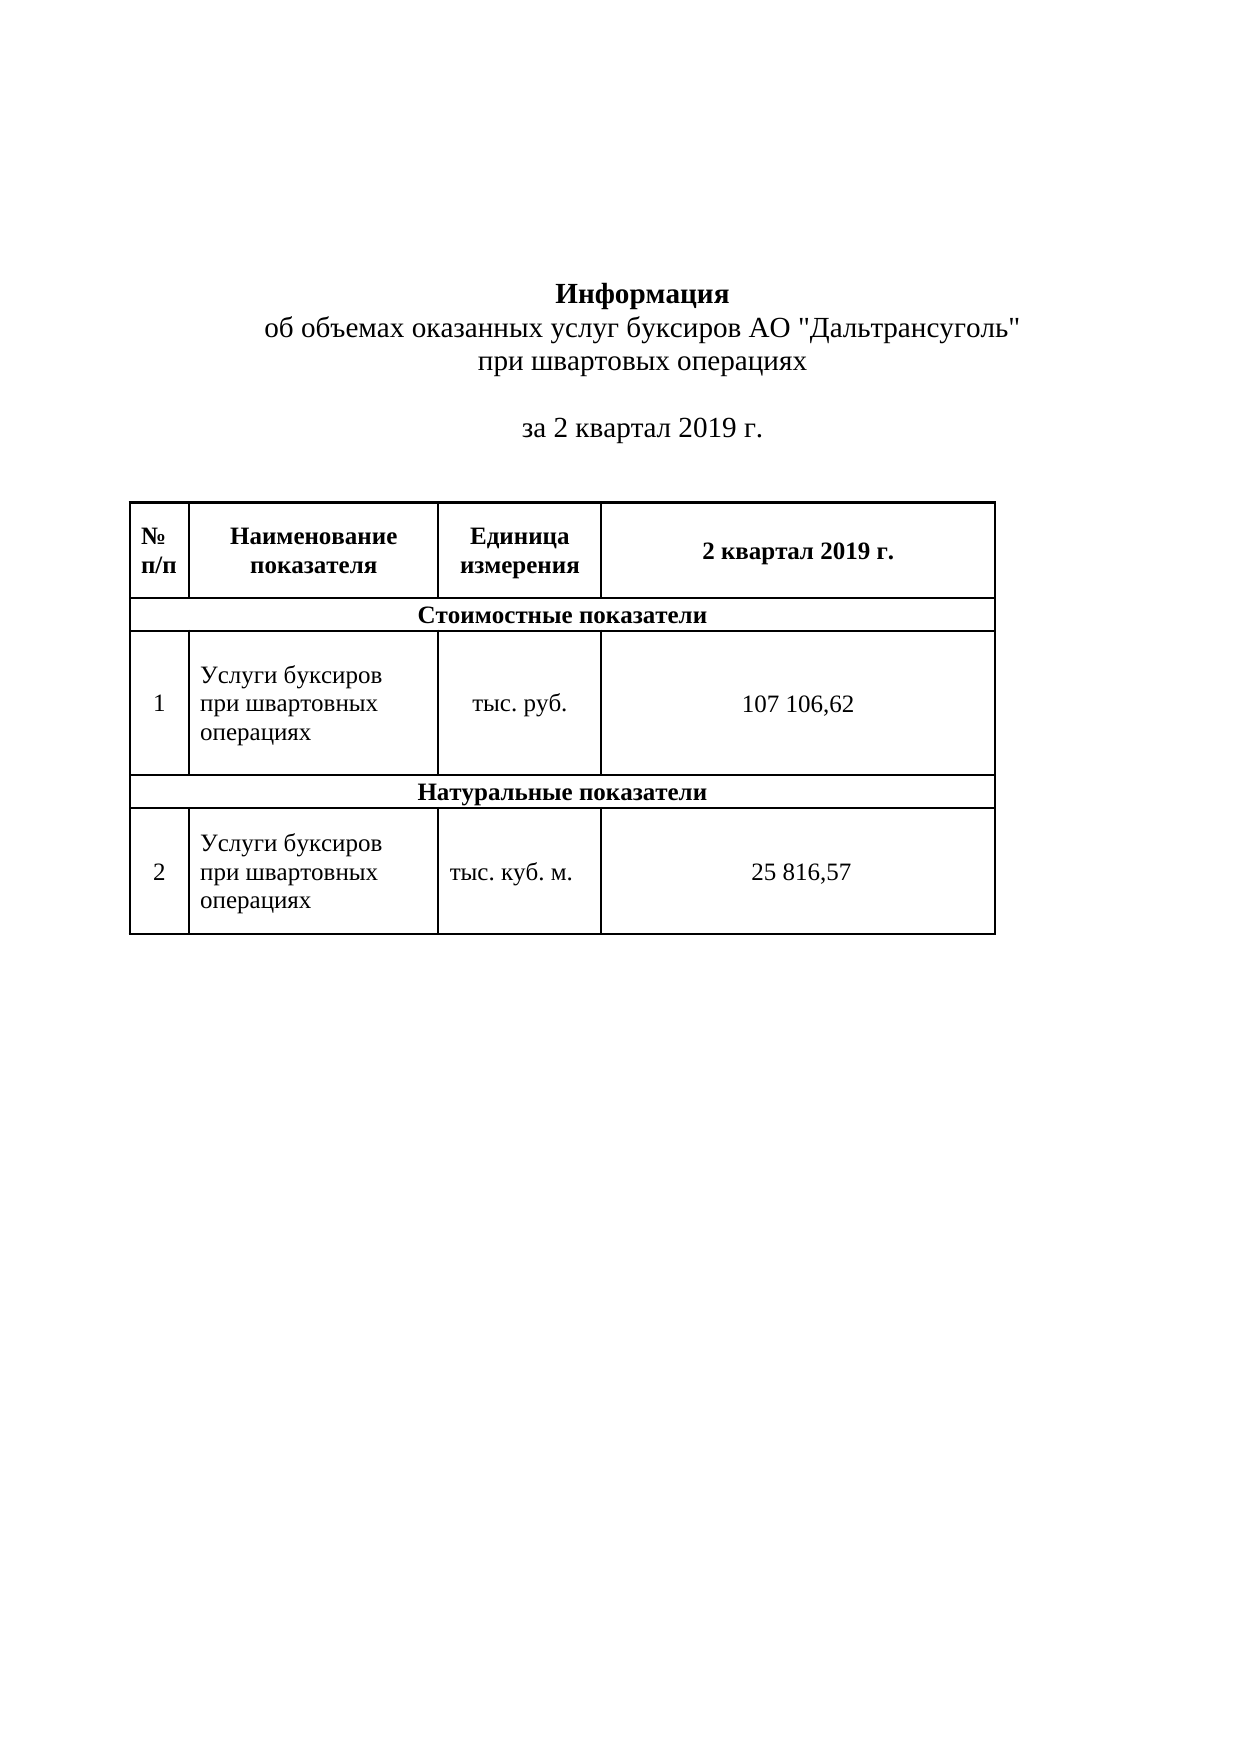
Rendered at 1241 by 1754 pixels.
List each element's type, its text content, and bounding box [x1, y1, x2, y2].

table_cell тыс. руб. [439, 632, 600, 774]
table_cell Натуральные показатели [131, 776, 994, 807]
table_cell 25 816,57 [602, 809, 994, 933]
table_header № п/п [131, 504, 188, 597]
table_cell Стоимостные показатели [131, 599, 994, 629]
list при швартовых операциях [133, 343, 1152, 377]
table_cell тыс. куб. м. [439, 809, 600, 933]
list Информация [133, 276, 1152, 310]
table_cell Услуги буксиров при швартовных операциях [190, 809, 437, 933]
table_cell 1 [131, 632, 188, 774]
table_cell 107 106,62 [602, 632, 994, 774]
list об объемах оказанных услуг буксиров АО "Дальтрансуголь" [133, 310, 1152, 343]
table_cell Услуги буксиров при швартовных операциях [190, 632, 437, 774]
list за 2 квартал 2019 г. [133, 410, 1152, 444]
table_header 2 квартал 2019 г. [602, 504, 994, 597]
table_header Единица измерения [439, 504, 600, 597]
table_header Наименование показателя [190, 504, 437, 597]
table_cell 2 [131, 809, 188, 933]
